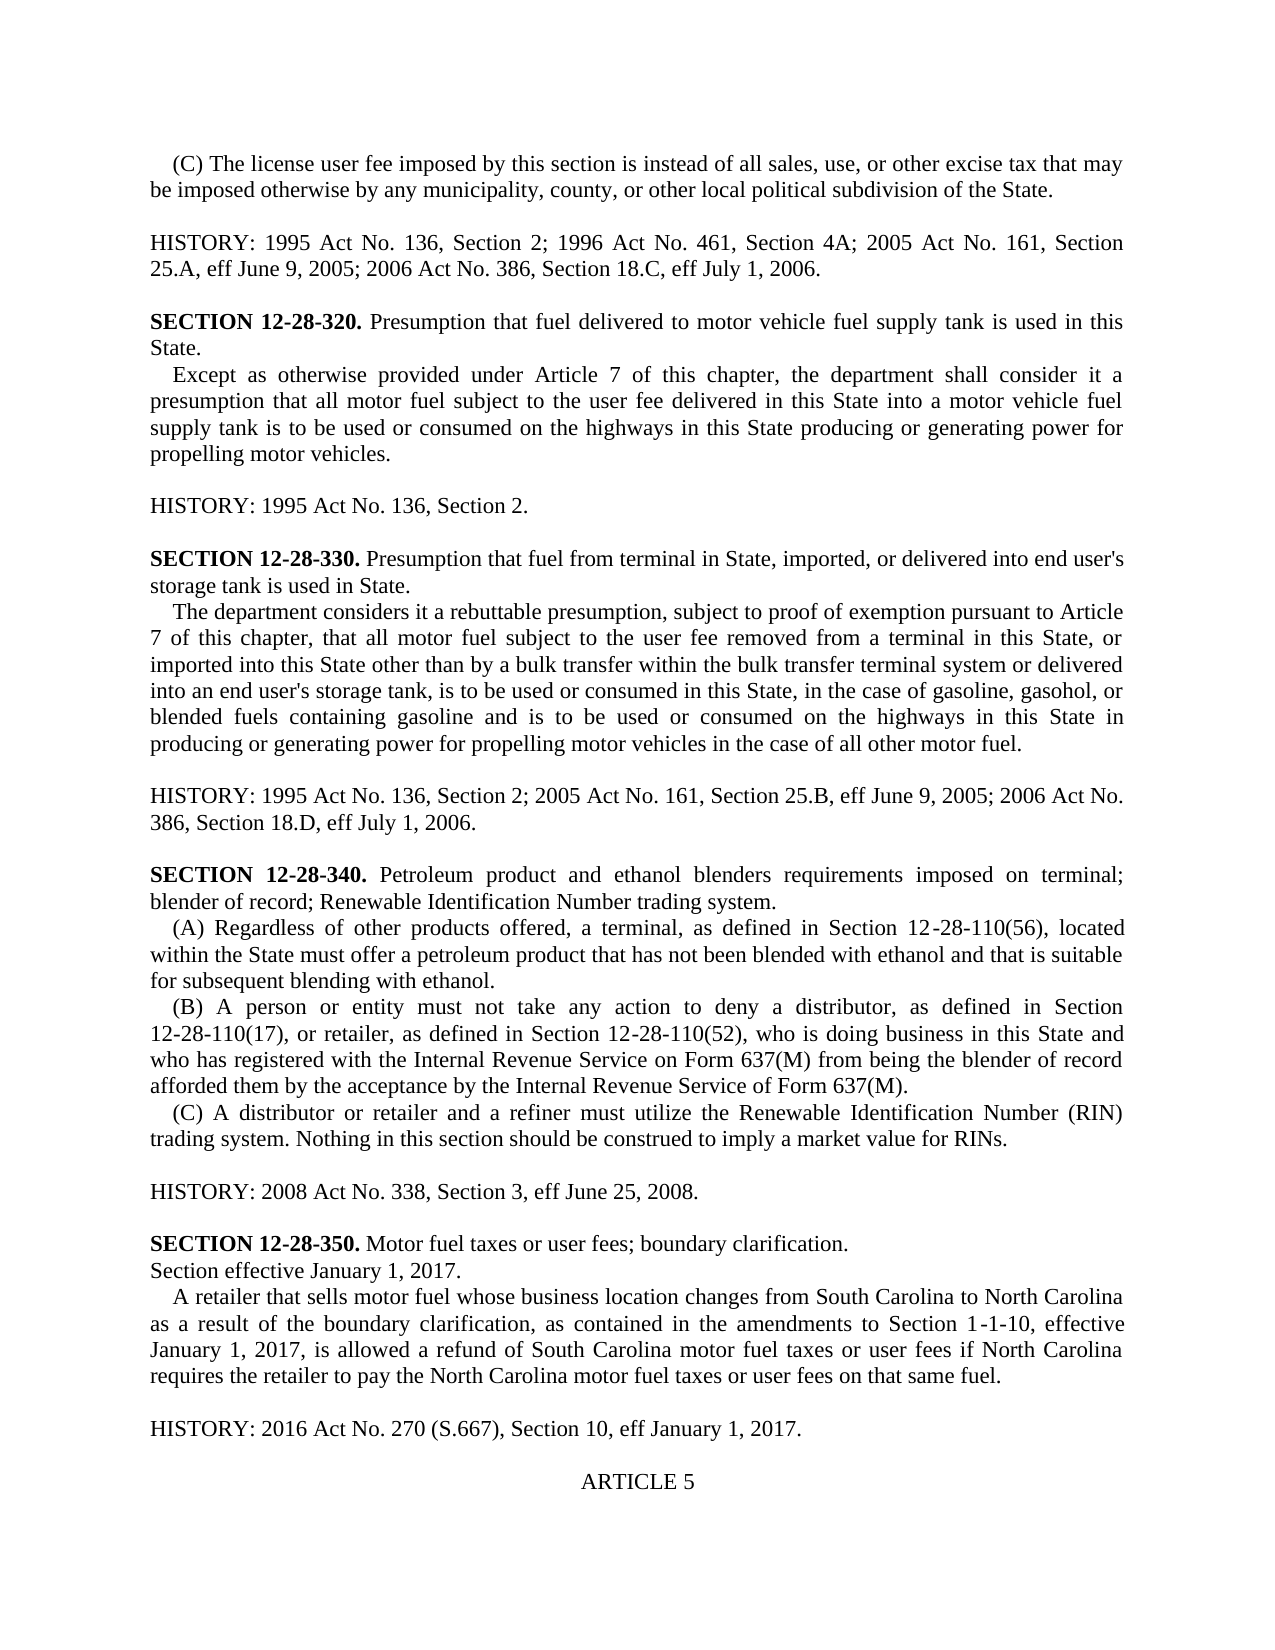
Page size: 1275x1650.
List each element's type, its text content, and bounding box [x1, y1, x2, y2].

text A retailer that sells motor fuel whose business location changes from South Carolina to North Carolina as a result of the boundary clarification, as contained in the amendments to Section 1-1-10, effective January 1, 2017, is allowed a refund of South Carolina motor fuel taxes or user fees if North Carolina requires the retailer to pay the North Carolina motor fuel taxes or user fees on that same fuel. [150, 1283, 1125, 1389]
text ARTICLE 5 [150, 1468, 1125, 1494]
text Except as otherwise provided under Article 7 of this chapter, the department shall consider it a presumption that all motor fuel subject to the user fee delivered in this State into a motor vehicle fuel supply tank is to be used or consumed on the highways in this State producing or generating power for propelling motor vehicles. [150, 361, 1125, 466]
text SECTION 12-28-350. Motor fuel taxes or user fees; boundary clarification. [150, 1231, 1125, 1257]
text HISTORY: 1995 Act No. 136, Section 2. [150, 493, 1125, 519]
text SECTION 12-28-340. Petroleum product and ethanol blenders requirements imposed on terminal; blender of record; Renewable Identification Number trading system. [150, 862, 1125, 914]
text (B) A person or entity must not take any action to deny a distributor, as defined in Section 12-28-110(17), or retailer, as defined in Section 12-28-110(52), who is doing business in this State and who has registered with the Internal Revenue Service on Form 637(M) from being the blender of record afforded them by the acceptance by the Internal Revenue Service of Form 637(M). [150, 993, 1125, 1099]
text HISTORY: 2016 Act No. 270 (S.667), Section 10, eff January 1, 2017. [150, 1415, 1125, 1441]
text SECTION 12-28-330. Presumption that fuel from terminal in State, imported, or delivered into end user's storage tank is used in State. [150, 545, 1125, 598]
text HISTORY: 1995 Act No. 136, Section 2; 2005 Act No. 161, Section 25.B, eff June 9, 2005; 2006 Act No. 386, Section 18.D, eff July 1, 2006. [150, 782, 1125, 835]
text (C) The license user fee imposed by this section is instead of all sales, use, or other excise tax that may be imposed otherwise by any municipality, county, or other local political subdivision of the State. [150, 150, 1125, 203]
text HISTORY: 2008 Act No. 338, Section 3, eff June 25, 2008. [150, 1178, 1125, 1204]
text The department considers it a rebuttable presumption, subject to proof of exemption pursuant to Article 7 of this chapter, that all motor fuel subject to the user fee removed from a terminal in this State, or imported into this State other than by a bulk transfer within the bulk transfer terminal system or delivered into an end user's storage tank, is to be used or consumed in this State, in the case of gasoline, gasohol, or blended fuels containing gasoline and is to be used or consumed on the highways in this State in producing or generating power for propelling motor vehicles in the case of all other motor fuel. [150, 598, 1125, 756]
text (C) A distributor or retailer and a refiner must utilize the Renewable Identification Number (RIN) trading system. Nothing in this section should be construed to imply a market value for RINs. [150, 1099, 1125, 1151]
text (A) Regardless of other products offered, a terminal, as defined in Section 12-28-110(56), located within the State must offer a petroleum product that has not been blended with ethanol and that is suitable for subsequent blending with ethanol. [150, 914, 1125, 993]
text Section effective January 1, 2017. [150, 1257, 1125, 1283]
text HISTORY: 1995 Act No. 136, Section 2; 1996 Act No. 461, Section 4A; 2005 Act No. 161, Section 25.A, eff June 9, 2005; 2006 Act No. 386, Section 18.C, eff July 1, 2006. [150, 229, 1125, 282]
text SECTION 12-28-320. Presumption that fuel delivered to motor vehicle fuel supply tank is used in this State. [150, 308, 1125, 361]
